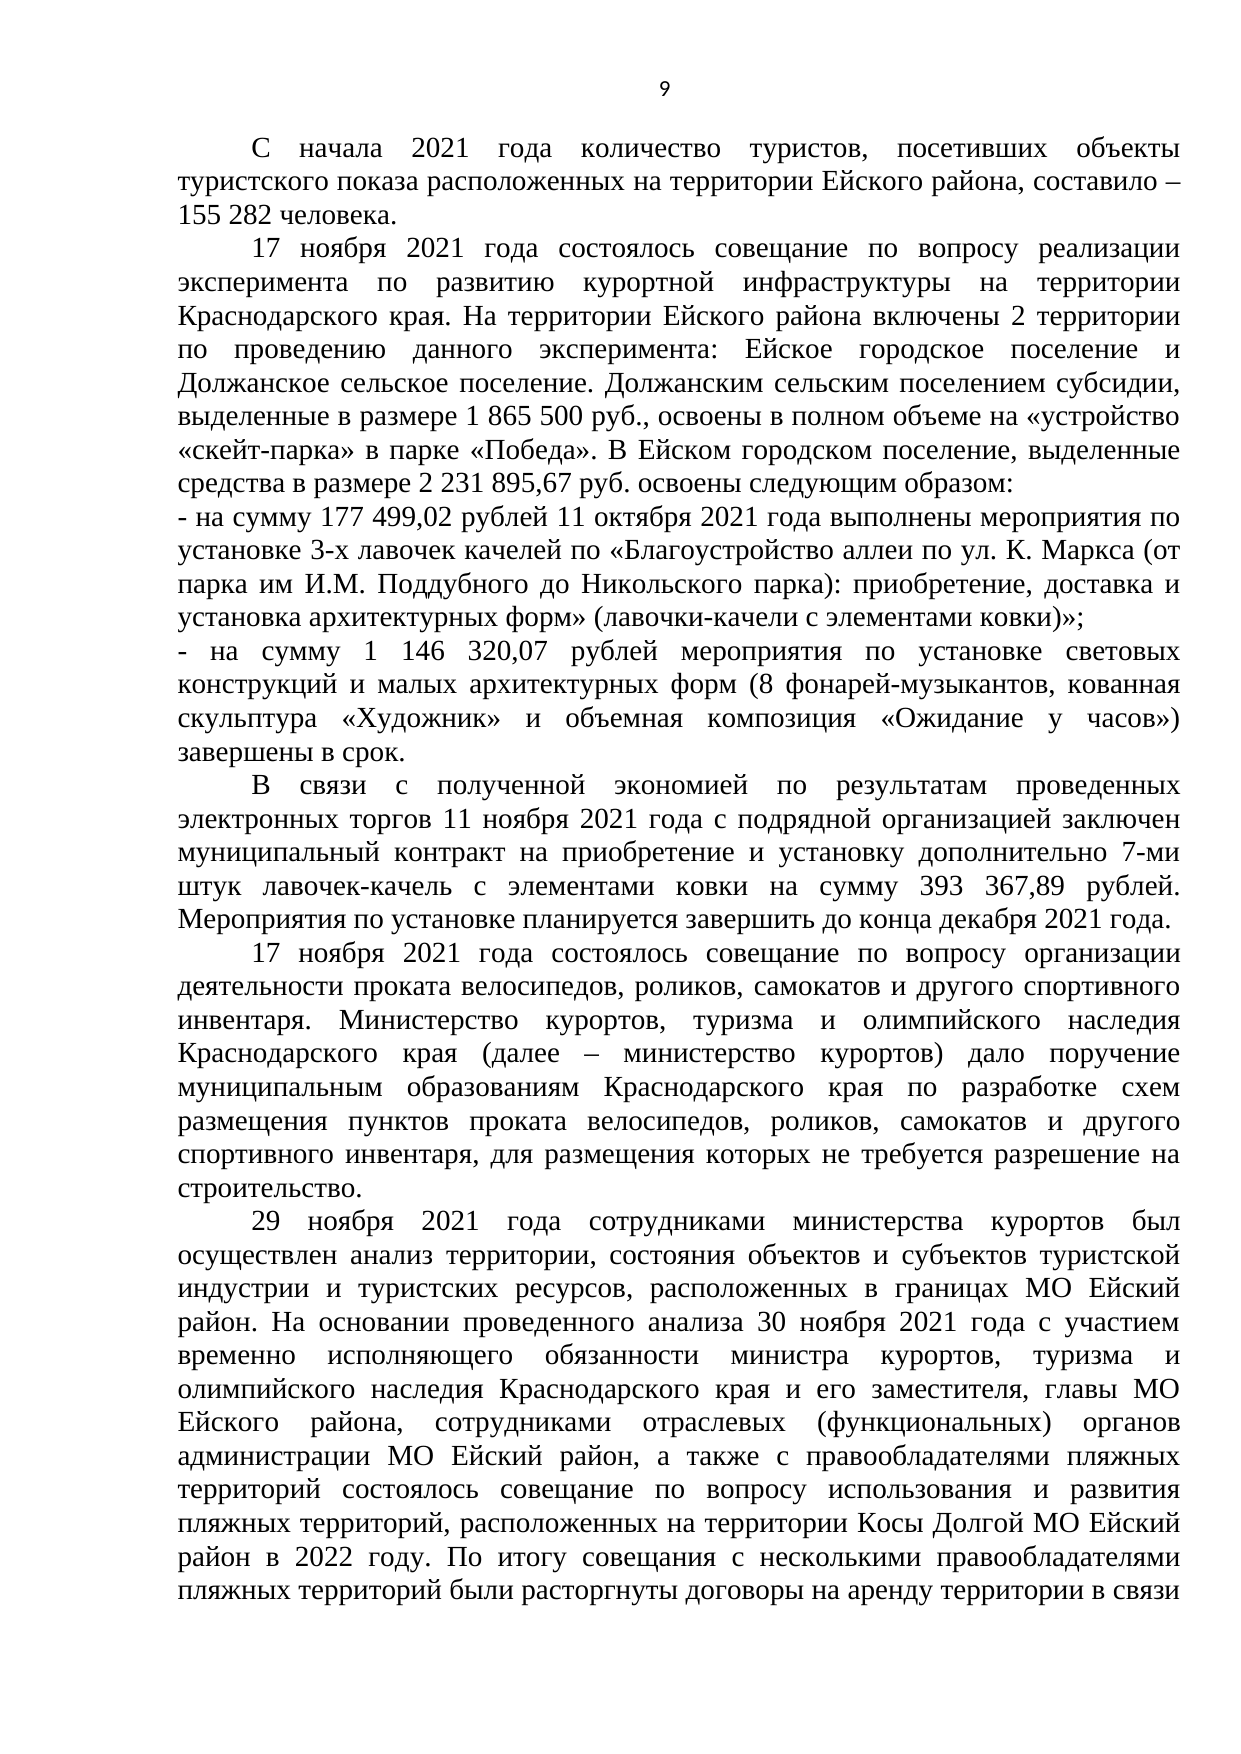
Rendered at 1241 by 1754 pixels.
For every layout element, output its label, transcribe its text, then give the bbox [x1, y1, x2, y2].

text С начала 2021 года количество туристов, посетивших объекты туристского показа расположенных на территории Ейского района, составило – 155 282 человека. [177, 130, 1181, 231]
text - на сумму 1 146 320,07 рублей мероприятия по установке световых конструкций и малых архитектурных форм (8 фонарей-музыкантов, кованная скульптура «Художник» и объемная композиция «Ожидание у часов») завершены в срок. [177, 633, 1181, 767]
text - на сумму 177 499,02 рублей 11 октября 2021 года выполнены мероприятия по установке 3-х лавочек качелей по «Благоустройство аллеи по ул. К. Маркса (от парка им И.М. Поддубного до Никольского парка): приобретение, доставка и установка архитектурных форм» (лавочки-качели с элементами ковки)»; [177, 499, 1181, 633]
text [177, 1203, 1181, 1606]
text 17 ноября 2021 года состоялось совещание по вопросу организации деятельности проката велосипедов, роликов, самокатов и другого спортивного инвентаря. Министерство курортов, туризма и олимпийского наследия Краснодарского края (далее – министерство курортов) дало поручение муниципальным образованиям Краснодарского края по разработке схем размещения пунктов проката велосипедов, роликов, самокатов и другого спортивного инвентаря, для размещения которых не требуется разрешение на строительство. [177, 935, 1181, 1203]
text 17 ноября 2021 года состоялось совещание по вопросу реализации эксперимента по развитию курортной инфраструктуры на территории Краснодарского края. На территории Ейского района включены 2 территории по проведению данного эксперимента: Ейское городское поселение и Должанское сельское поселение. Должанским сельским поселением субсидии, выделенные в размере 1 865 500 руб., освоены в полном объеме на «устройство «скейт-парка» в парке «Победа». В Ейском городском поселение, выделенные средства в размере 2 231 895,67 руб. освоены следующим образом: [177, 231, 1181, 499]
text В связи с полученной экономией по результатам проведенных электронных торгов 11 ноября 2021 года с подрядной организацией заключен муниципальный контракт на приобретение и установку дополнительно 7-ми штук лавочек-качель с элементами ковки на сумму 393 367,89 рублей. Мероприятия по установке планируется завершить до конца декабря 2021 года. [177, 767, 1181, 935]
